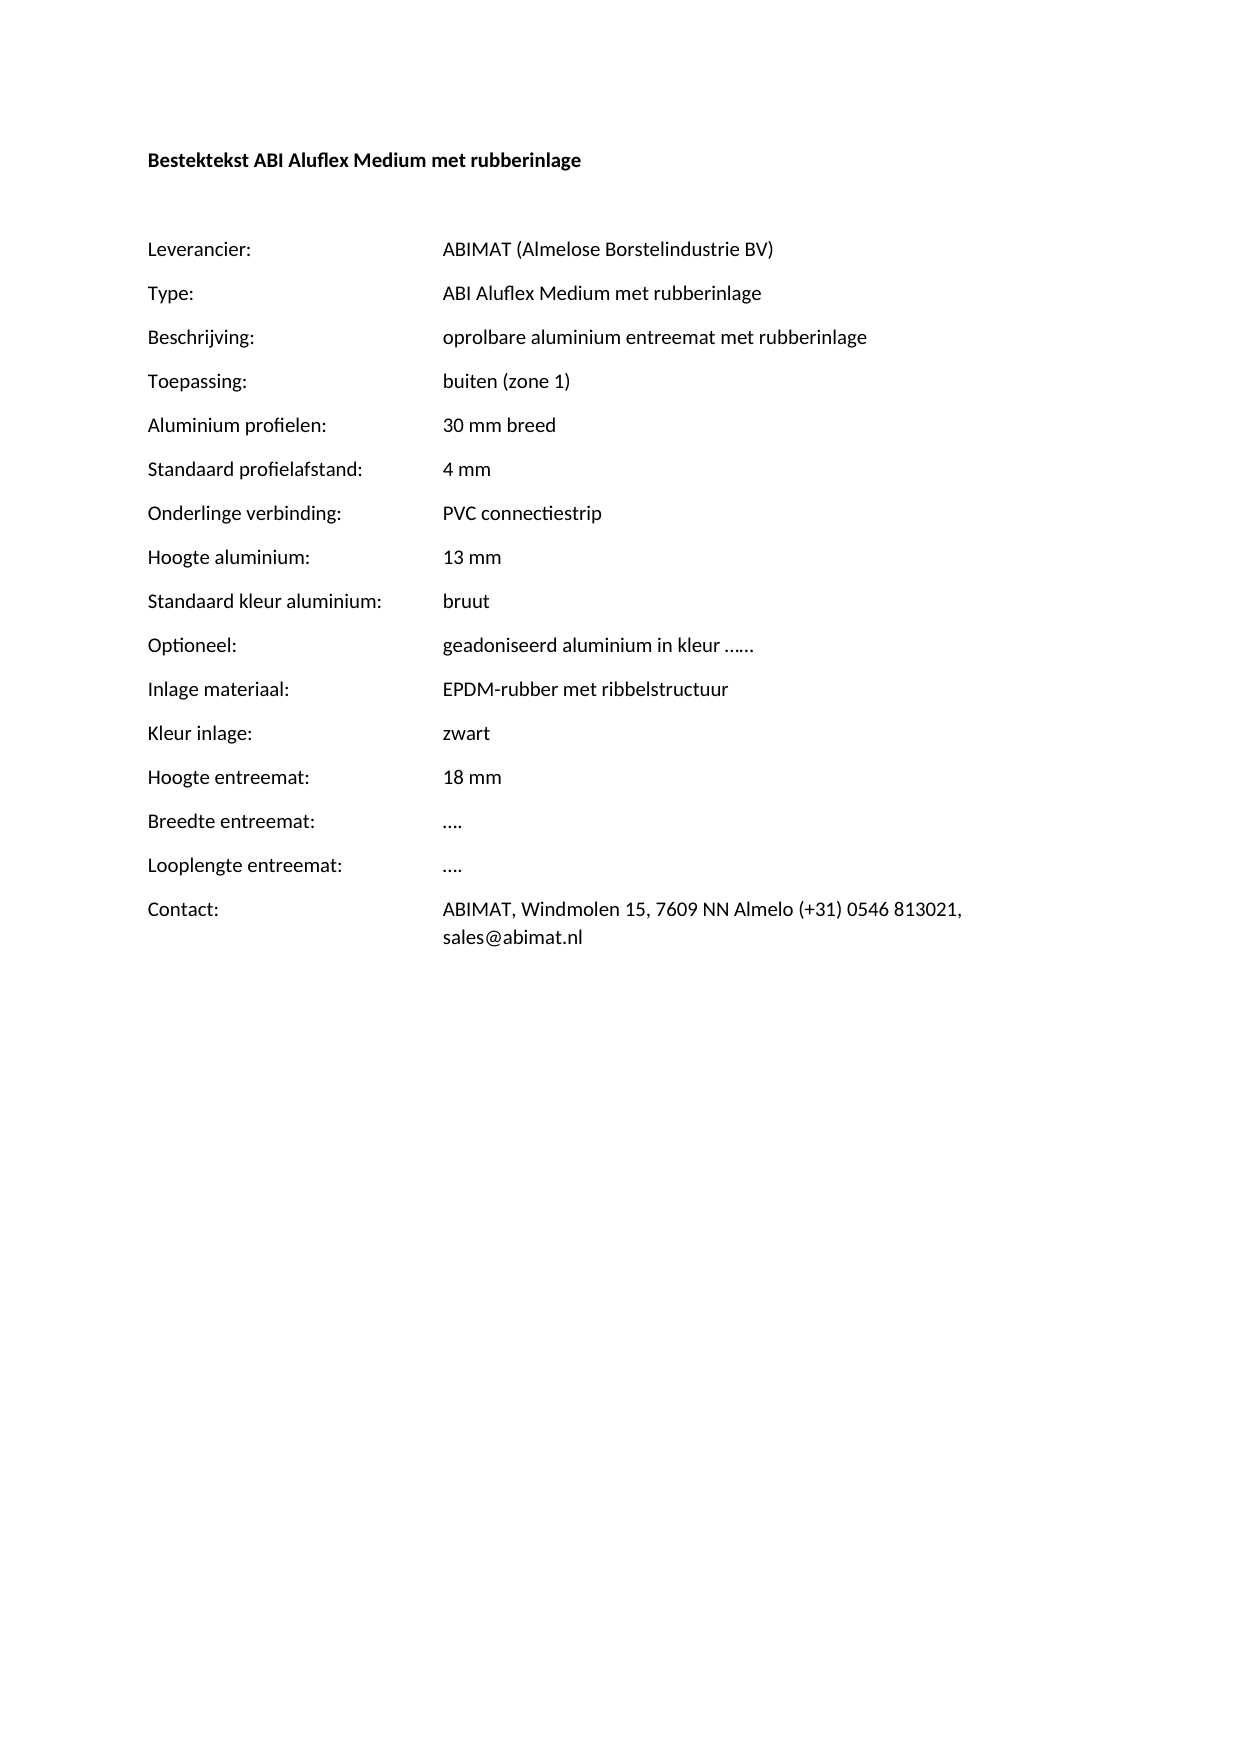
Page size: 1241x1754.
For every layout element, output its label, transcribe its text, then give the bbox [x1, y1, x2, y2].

text Looplengte entreemat: …. [148, 853, 1093, 878]
text Breedte entreemat: …. [148, 808, 1093, 834]
text Standaard profielafstand: 4 mm [148, 456, 1093, 481]
text Kleur inlage: zwart [148, 720, 1093, 746]
text Bestektekst ABI Aluflex Medium met rubberinlage [148, 148, 1093, 173]
text Standaard kleur aluminium: bruut [148, 588, 1093, 614]
text Hoogte aluminium: 13 mm [148, 544, 1093, 569]
text Type: ABI Aluflex Medium met rubberinlage [148, 280, 1093, 305]
text Toepassing: buiten (zone 1) [148, 368, 1093, 393]
text Hoogte entreemat: 18 mm [148, 764, 1093, 790]
text Contact: ABIMAT, Windmolen 15, 7609 NN Almelo (+31) 0546 813021, sales@abimat.nl [148, 897, 1093, 949]
text Aluminium profielen: 30 mm breed [148, 412, 1093, 437]
text Inlage materiaal: EPDM-rubber met ribbelstructuur [148, 676, 1093, 702]
text Optioneel: geadoniseerd aluminium in kleur …… [148, 632, 1093, 658]
text Onderlinge verbinding: PVC connectiestrip [148, 500, 1093, 526]
text Leverancier: ABIMAT (Almelose Borstelindustrie BV) [148, 236, 1093, 261]
text Beschrijving: oprolbare aluminium entreemat met rubberinlage [148, 324, 1093, 349]
